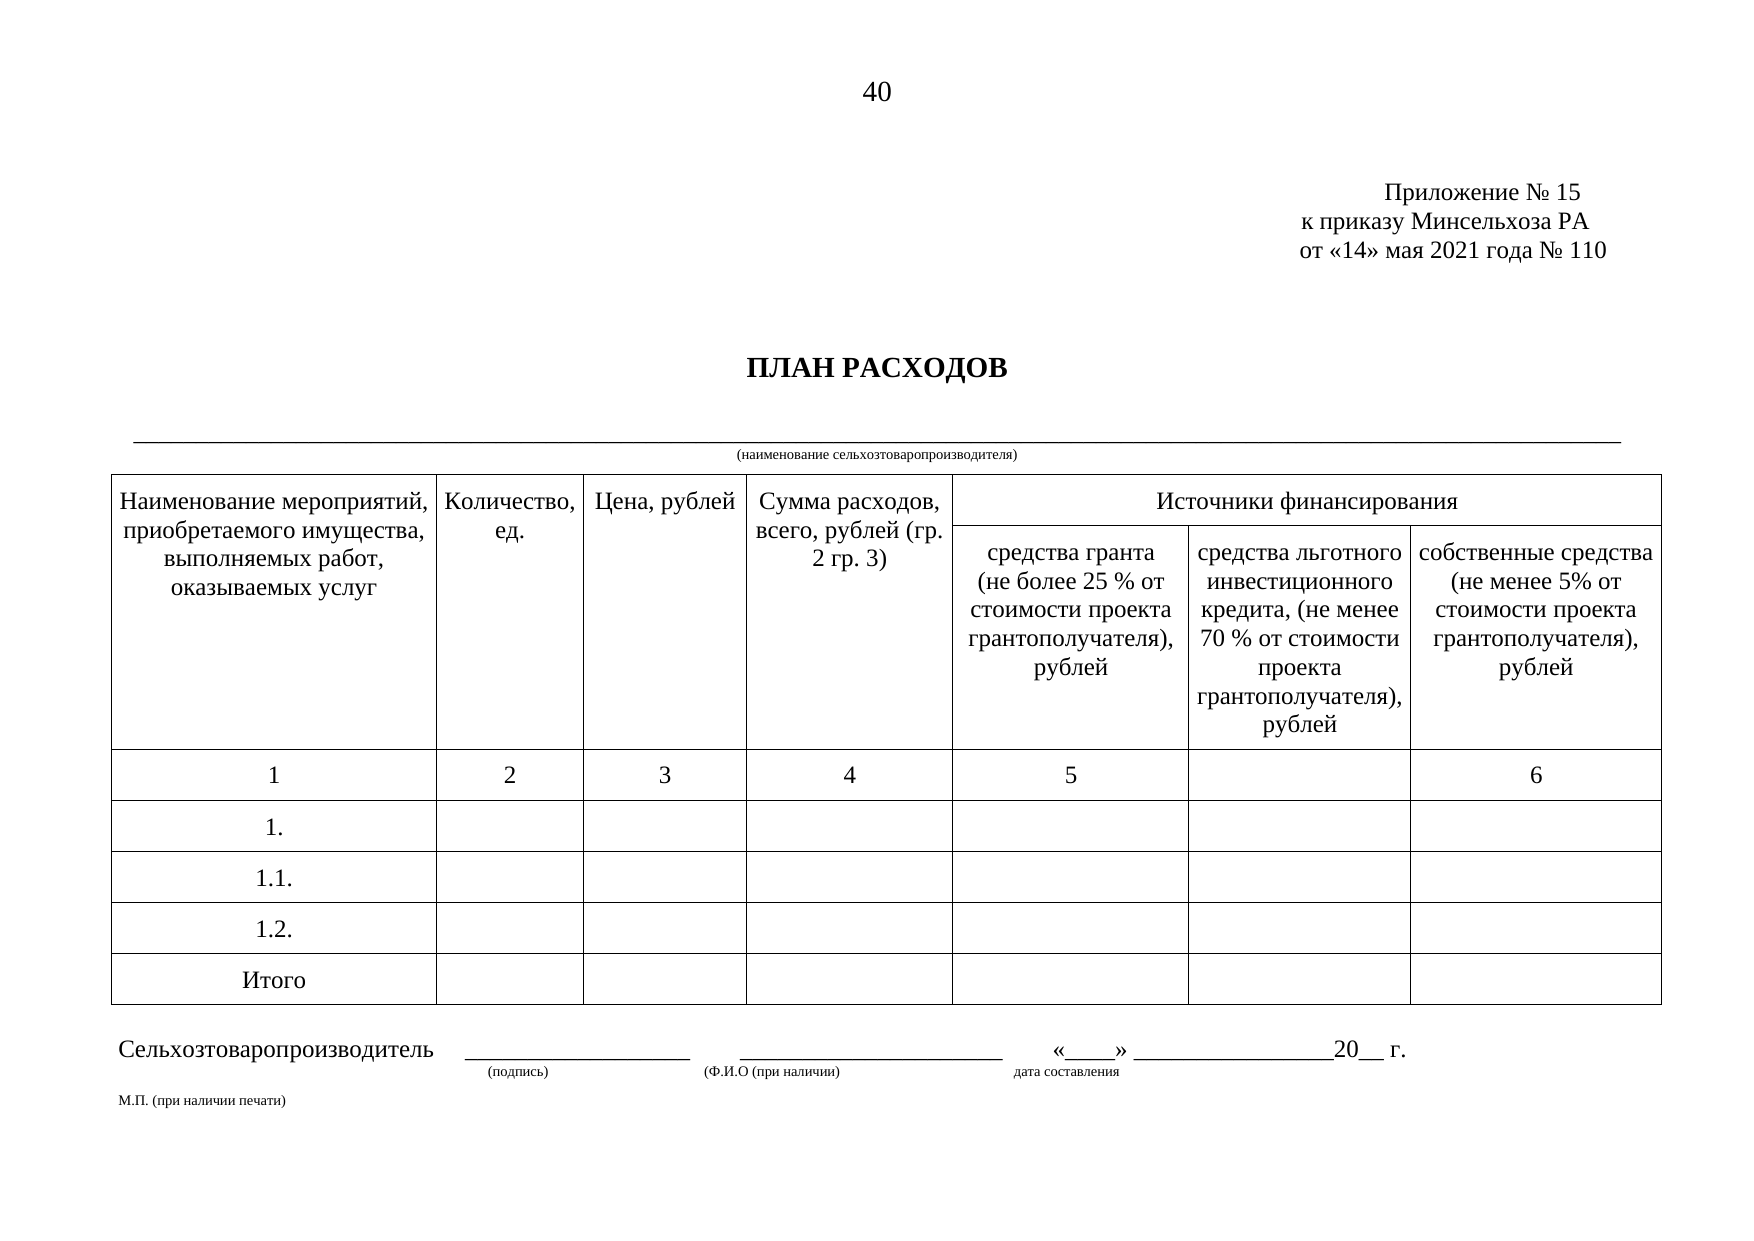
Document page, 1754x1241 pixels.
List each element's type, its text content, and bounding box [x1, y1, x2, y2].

table_cell средства гранта (не более 25 % от стоимости проекта грантополучателя), рублей [953, 526, 1188, 749]
table_cell [747, 852, 952, 902]
table_cell собственные средства (не менее 5% от стоимости проекта грантополучателя), рублей [1411, 526, 1661, 749]
table_cell [953, 801, 1188, 851]
table_cell [747, 903, 952, 953]
table_cell [1411, 801, 1661, 851]
table_cell [584, 852, 746, 902]
table_cell 1.2. [112, 903, 436, 953]
text к приказу Минсельхоза РА [1255, 206, 1636, 235]
table_header Сумма расходов, всего, рублей (гр. 2 гр. 3) [747, 475, 952, 749]
table_cell [1189, 903, 1410, 953]
text (подпись) (Ф.И.О (при наличии) дата составления [118, 1063, 1636, 1091]
table_cell 1 [112, 750, 436, 800]
table_cell [1189, 852, 1410, 902]
table_cell [584, 801, 746, 851]
table_cell [747, 954, 952, 1004]
table_cell [953, 852, 1188, 902]
table_cell [1189, 954, 1410, 1004]
table_cell 6 [1411, 750, 1661, 800]
table_cell [437, 801, 583, 851]
table_cell [953, 954, 1188, 1004]
text ПЛАН РАСХОДОВ [118, 350, 1636, 383]
table_cell 5 [953, 750, 1188, 800]
text Приложение № 15 [1255, 177, 1636, 206]
table_cell 1. [112, 801, 436, 851]
table_cell [953, 903, 1188, 953]
table_cell [1411, 954, 1661, 1004]
table_cell [437, 852, 583, 902]
table_header Источники финансирования [953, 475, 1661, 525]
table_header Количество, ед. [437, 475, 583, 749]
text (наименование сельхозтоваропроизводителя) [118, 446, 1636, 474]
table_header Цена, рублей [584, 475, 746, 749]
table_cell [747, 801, 952, 851]
table_header Наименование мероприятий, приобретаемого имущества, выполняемых работ, оказываемых услуг [112, 475, 436, 749]
table_cell 3 [584, 750, 746, 800]
table_cell Итого [112, 954, 436, 1004]
table_cell 4 [747, 750, 952, 800]
table_cell [437, 954, 583, 1004]
table_cell [1411, 903, 1661, 953]
table_cell [1189, 750, 1410, 800]
table_cell [437, 903, 583, 953]
table_cell средства льготного инвестиционного кредита, (не менее 70 % от стоимости проекта грантополучателя), рублей [1189, 526, 1410, 749]
text М.П. (при наличии печати) [118, 1091, 1636, 1120]
table_cell [1411, 852, 1661, 902]
text _______________________________________________________________________________________________________________________ [118, 417, 1636, 446]
table_cell 2 [437, 750, 583, 800]
table_cell [584, 903, 746, 953]
table_cell 1.1. [112, 852, 436, 902]
table_cell [584, 954, 746, 1004]
text Сельхозтоваропроизводитель __________________ _____________________ «____» ________________20__ г. [118, 1034, 1636, 1063]
table_cell [1189, 801, 1410, 851]
text от «14» мая 2021 года № 110 [1270, 235, 1636, 263]
